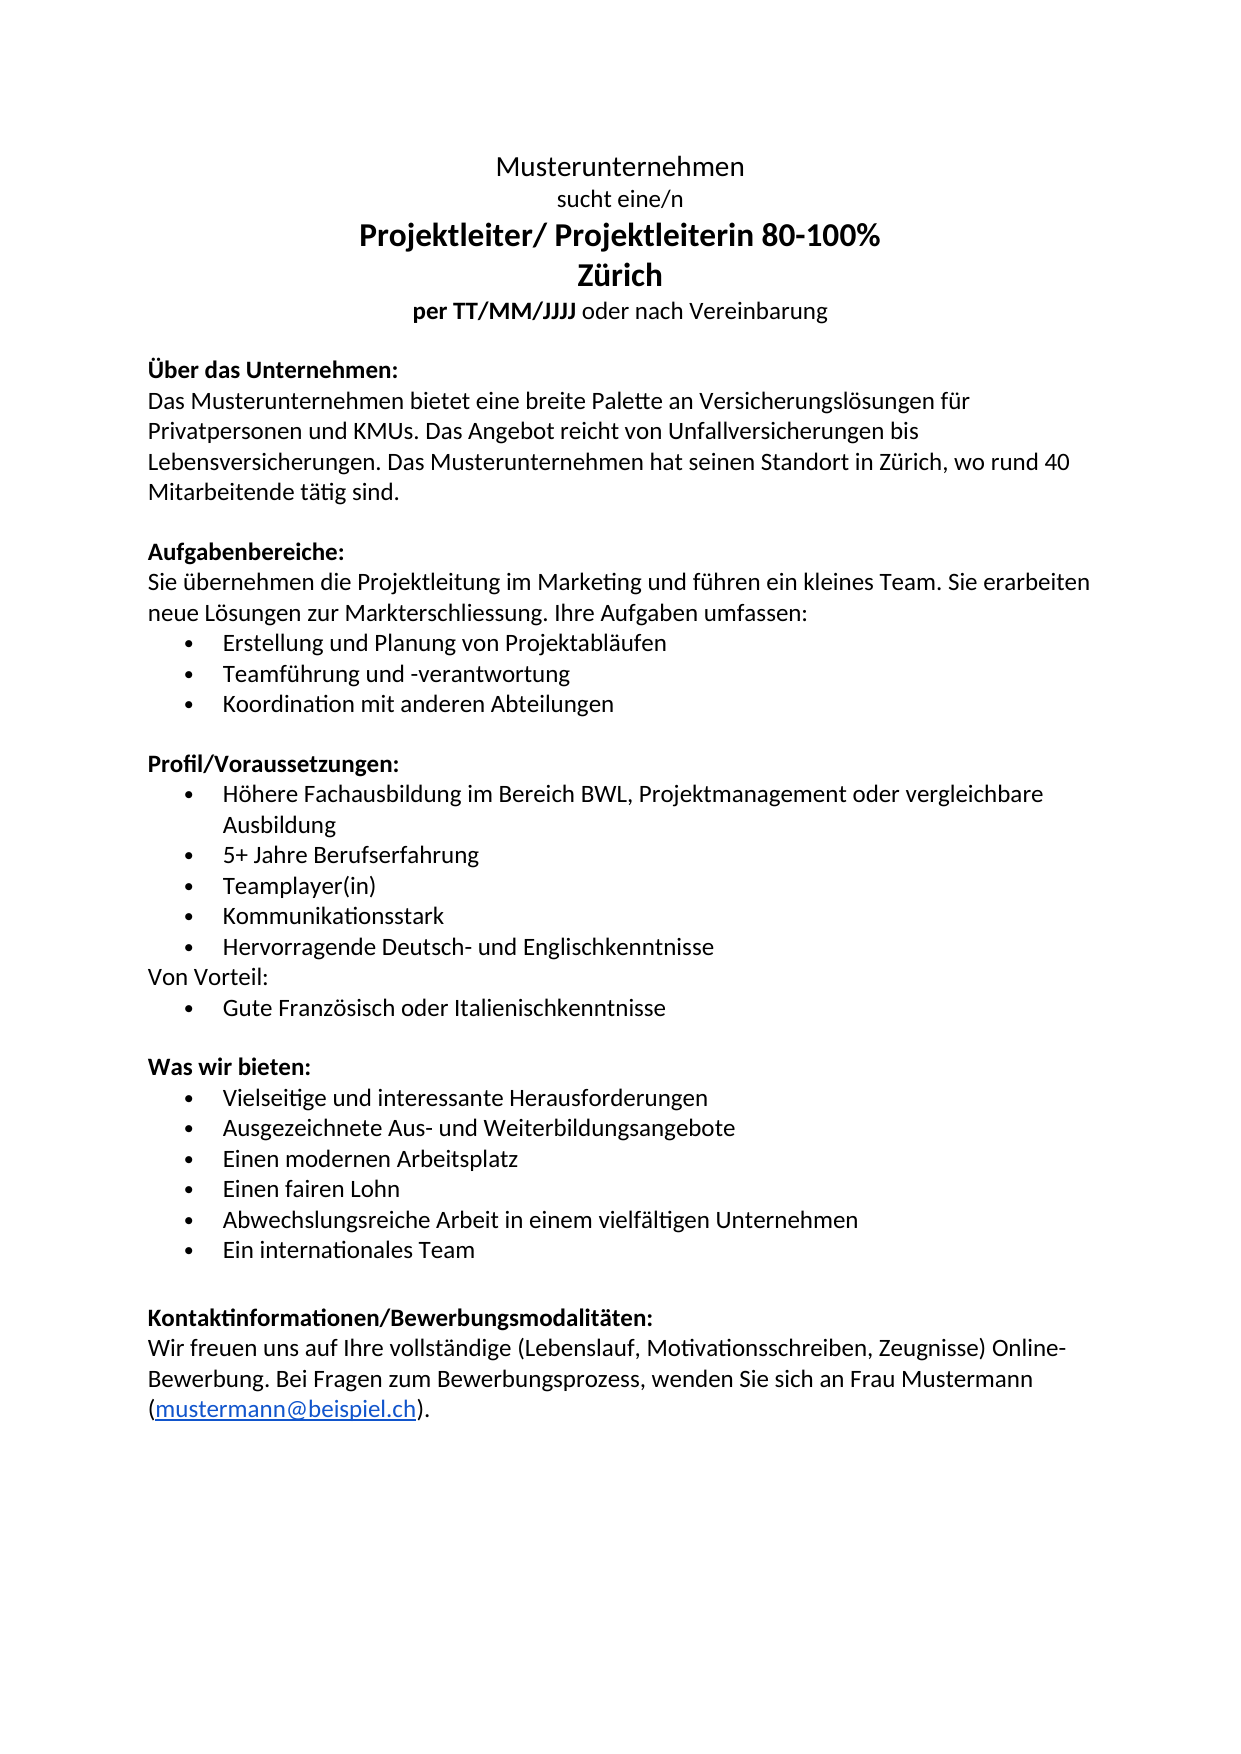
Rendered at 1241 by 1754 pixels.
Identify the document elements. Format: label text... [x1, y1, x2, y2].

text Was wir bieten: [148, 1051, 1093, 1082]
text Zürich [148, 254, 1093, 295]
list Ein internationales Team [185, 1234, 1093, 1265]
list Einen fairen Lohn [185, 1173, 1093, 1204]
list Teamführung und -verantwortung [185, 658, 1093, 688]
list Einen modernen Arbeitsplatz [185, 1143, 1093, 1173]
list Vielseitige und interessante Herausforderungen [185, 1082, 1093, 1112]
text Sie übernehmen die Projektleitung im Marketing und führen ein kleines Team. Sie erarbeiten neue Lösungen zur Markterschliessung. Ihre Aufgaben umfassen: [148, 566, 1093, 627]
text Über das Unternehmen: [148, 354, 1093, 385]
list Teamplayer(in) [185, 870, 1093, 900]
list Gute Französisch oder Italienischkenntnisse [185, 992, 1093, 1022]
list Koordination mit anderen Abteilungen [185, 688, 1093, 719]
list Ausgezeichnete Aus- und Weiterbildungsangebote [185, 1112, 1093, 1143]
text Aufgabenbereiche: [148, 536, 1093, 566]
list Höhere Fachausbildung im Bereich BWL, Projektmanagement oder vergleichbare Ausbildung [185, 778, 1093, 839]
list Abwechslungsreiche Arbeit in einem vielfältigen Unternehmen [185, 1204, 1093, 1234]
text Musterunternehmen [148, 148, 1093, 183]
text Projektleiter/ Projektleiterin 80-100% [148, 214, 1093, 254]
text sucht eine/n [148, 183, 1093, 214]
text Von Vorteil: [148, 961, 1093, 992]
text per TT/MM/JJJJ oder nach Vereinbarung [148, 295, 1093, 326]
text Kontaktinformationen/Bewerbungsmodalitäten: [148, 1302, 1093, 1332]
text Profil/Voraussetzungen: [148, 748, 1093, 778]
list 5+ Jahre Berufserfahrung [185, 839, 1093, 870]
list Kommunikationsstark [185, 900, 1093, 931]
text Wir freuen uns auf Ihre vollständige (Lebenslauf, Motivationsschreiben, Zeugnisse) Online-Bewerbung. Bei Fragen zum Bewerbungsprozess, wenden Sie sich an Frau Mustermann (mustermann@beispiel.ch). [148, 1332, 1093, 1424]
list Erstellung und Planung von Projektabläufen [185, 627, 1093, 658]
text Das Musterunternehmen bietet eine breite Palette an Versicherungslösungen für Privatpersonen und KMUs. Das Angebot reicht von Unfallversicherungen bis Lebensversicherungen. Das Musterunternehmen hat seinen Standort in Zürich, wo rund 40 Mitarbeitende tätig sind. [148, 385, 1093, 507]
list Hervorragende Deutsch- und Englischkenntnisse [185, 931, 1093, 961]
